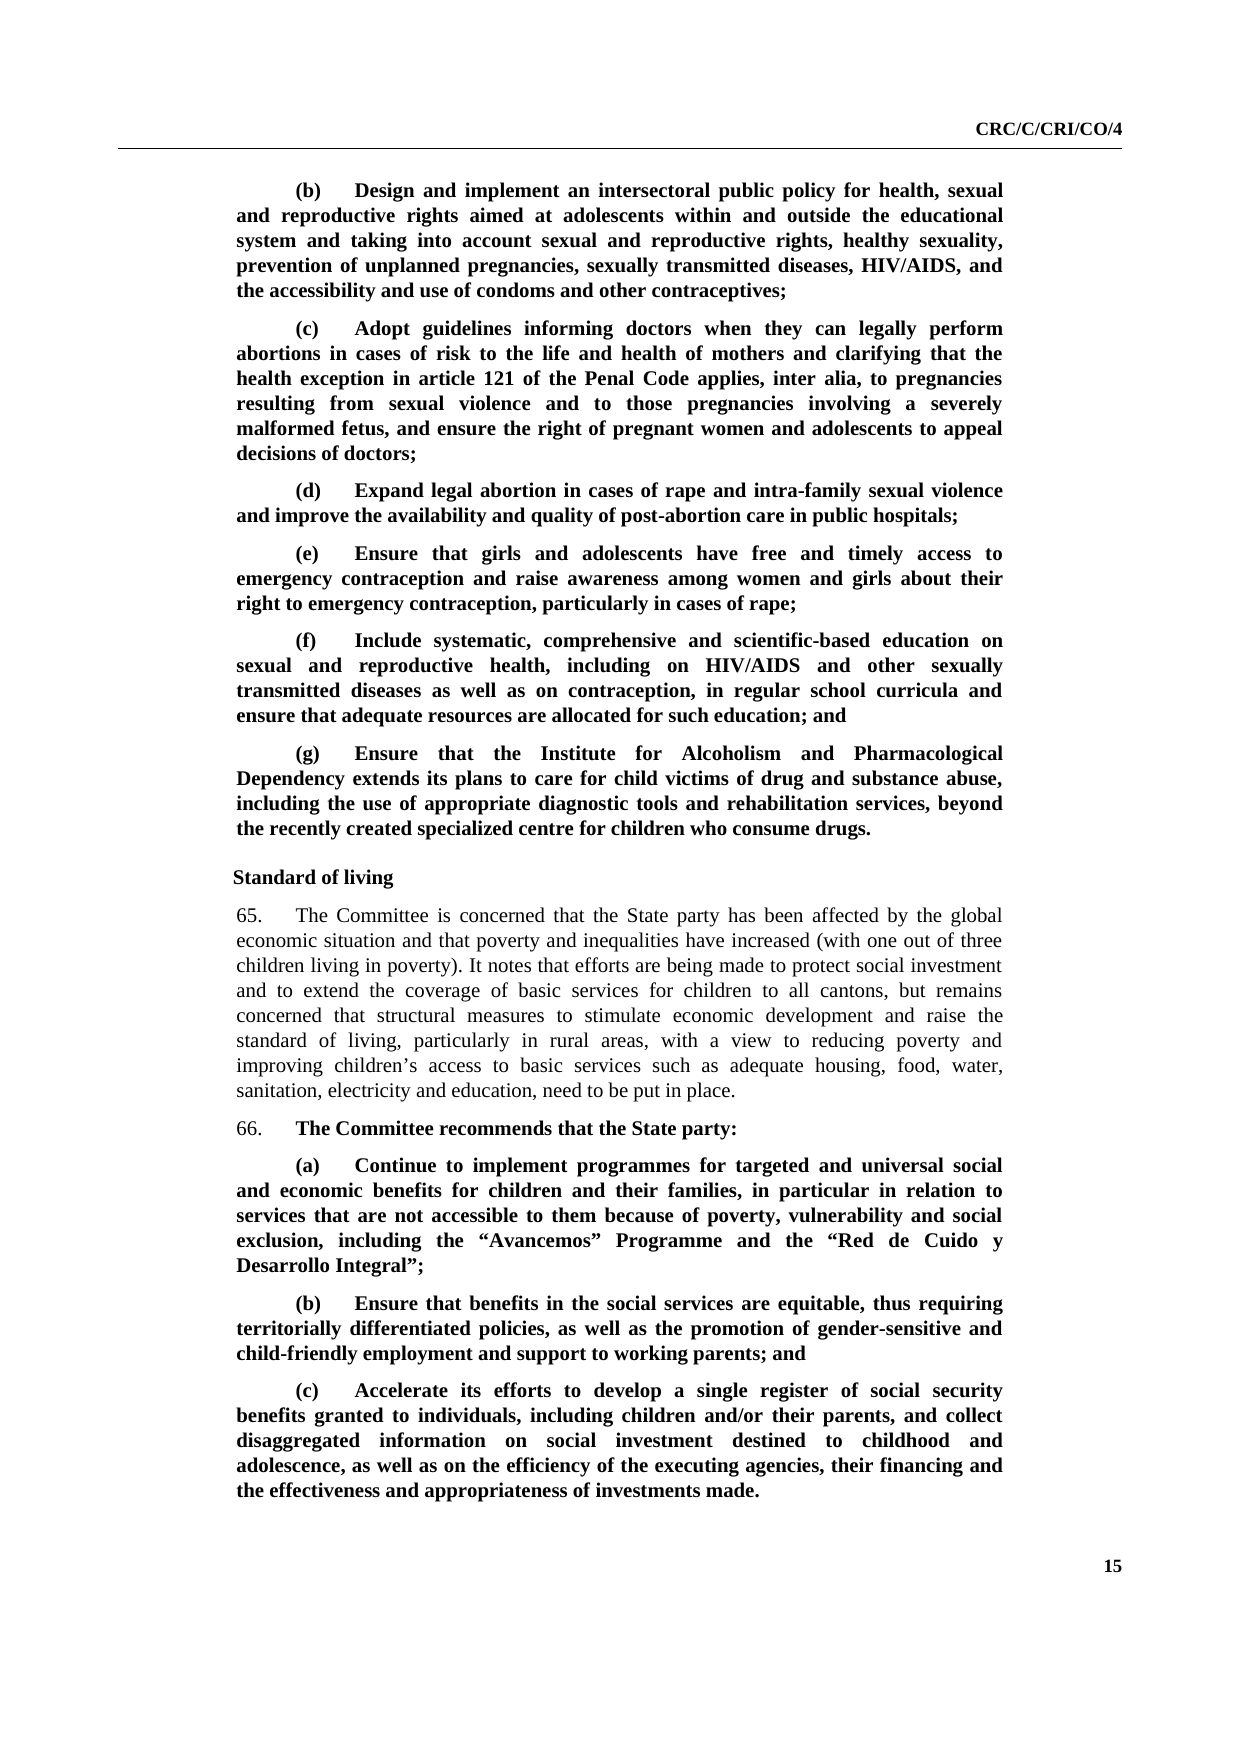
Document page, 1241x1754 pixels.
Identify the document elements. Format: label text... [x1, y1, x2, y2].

text (b) Design and implement an intersectoral public policy for health, sexual and reproductive rights aimed at adolescents within and outside the educational system and taking into account sexual and reproductive rights, healthy sexuality, prevention of unplanned pregnancies, sexually transmitted diseases, HIV/AIDS, and the accessibility and use of condoms and other contraceptives; [236, 177, 1004, 302]
text (c) Accelerate its efforts to develop a single register of social security benefits granted to individuals, including children and/or their parents, and collect disaggregated information on social investment destined to childhood and adolescence, as well as on the efficiency of the executing agencies, their financing and the effectiveness and appropriateness of investments made. [236, 1377, 1004, 1502]
text 66. The Committee recommends that the State party: [236, 1115, 1004, 1140]
text (e) Ensure that girls and adolescents have free and timely access to emergency contraception and raise awareness among women and girls about their right to emergency contraception, particularly in cases of rape; [236, 540, 1004, 615]
text Standard of living [233, 865, 1004, 890]
text (d) Expand legal abortion in cases of rape and intra-family sexual violence and improve the availability and quality of post-abortion care in public hospitals; [236, 477, 1004, 527]
text 65. The Committee is concerned that the State party has been affected by the global economic situation and that poverty and inequalities have increased (with one out of three children living in poverty). It notes that efforts are being made to protect social investment and to extend the coverage of basic services for children to all cantons, but remains concerned that structural measures to stimulate economic development and raise the standard of living, particularly in rural areas, with a view to reducing poverty and improving children’s access to basic services such as adequate housing, food, water, sanitation, electricity and education, need to be put in place. [236, 902, 1004, 1102]
text (f) Include systematic, comprehensive and scientific-based education on sexual and reproductive health, including on HIV/AIDS and other sexually transmitted diseases as well as on contraception, in regular school curricula and ensure that adequate resources are allocated for such education; and [236, 627, 1004, 727]
text (a) Continue to implement programmes for targeted and universal social and economic benefits for children and their families, in particular in relation to services that are not accessible to them because of poverty, vulnerability and social exclusion, including the “Avancemos” Programme and the “Red de Cuido y Desarrollo Integral”; [236, 1152, 1004, 1277]
text (b) Ensure that benefits in the social services are equitable, thus requiring territorially differentiated policies, as well as the promotion of gender-sensitive and child-friendly employment and support to working parents; and [236, 1290, 1004, 1365]
text (g) Ensure that the Institute for Alcoholism and Pharmacological Dependency extends its plans to care for child victims of drug and substance abuse, including the use of appropriate diagnostic tools and rehabilitation services, beyond the recently created specialized centre for children who consume drugs. [236, 740, 1004, 840]
text (c) Adopt guidelines informing doctors when they can legally perform abortions in cases of risk to the life and health of mothers and clarifying that the health exception in article 121 of the Penal Code applies, inter alia, to pregnancies resulting from sexual violence and to those pregnancies involving a severely malformed fetus, and ensure the right of pregnant women and adolescents to appeal decisions of doctors; [236, 315, 1004, 465]
